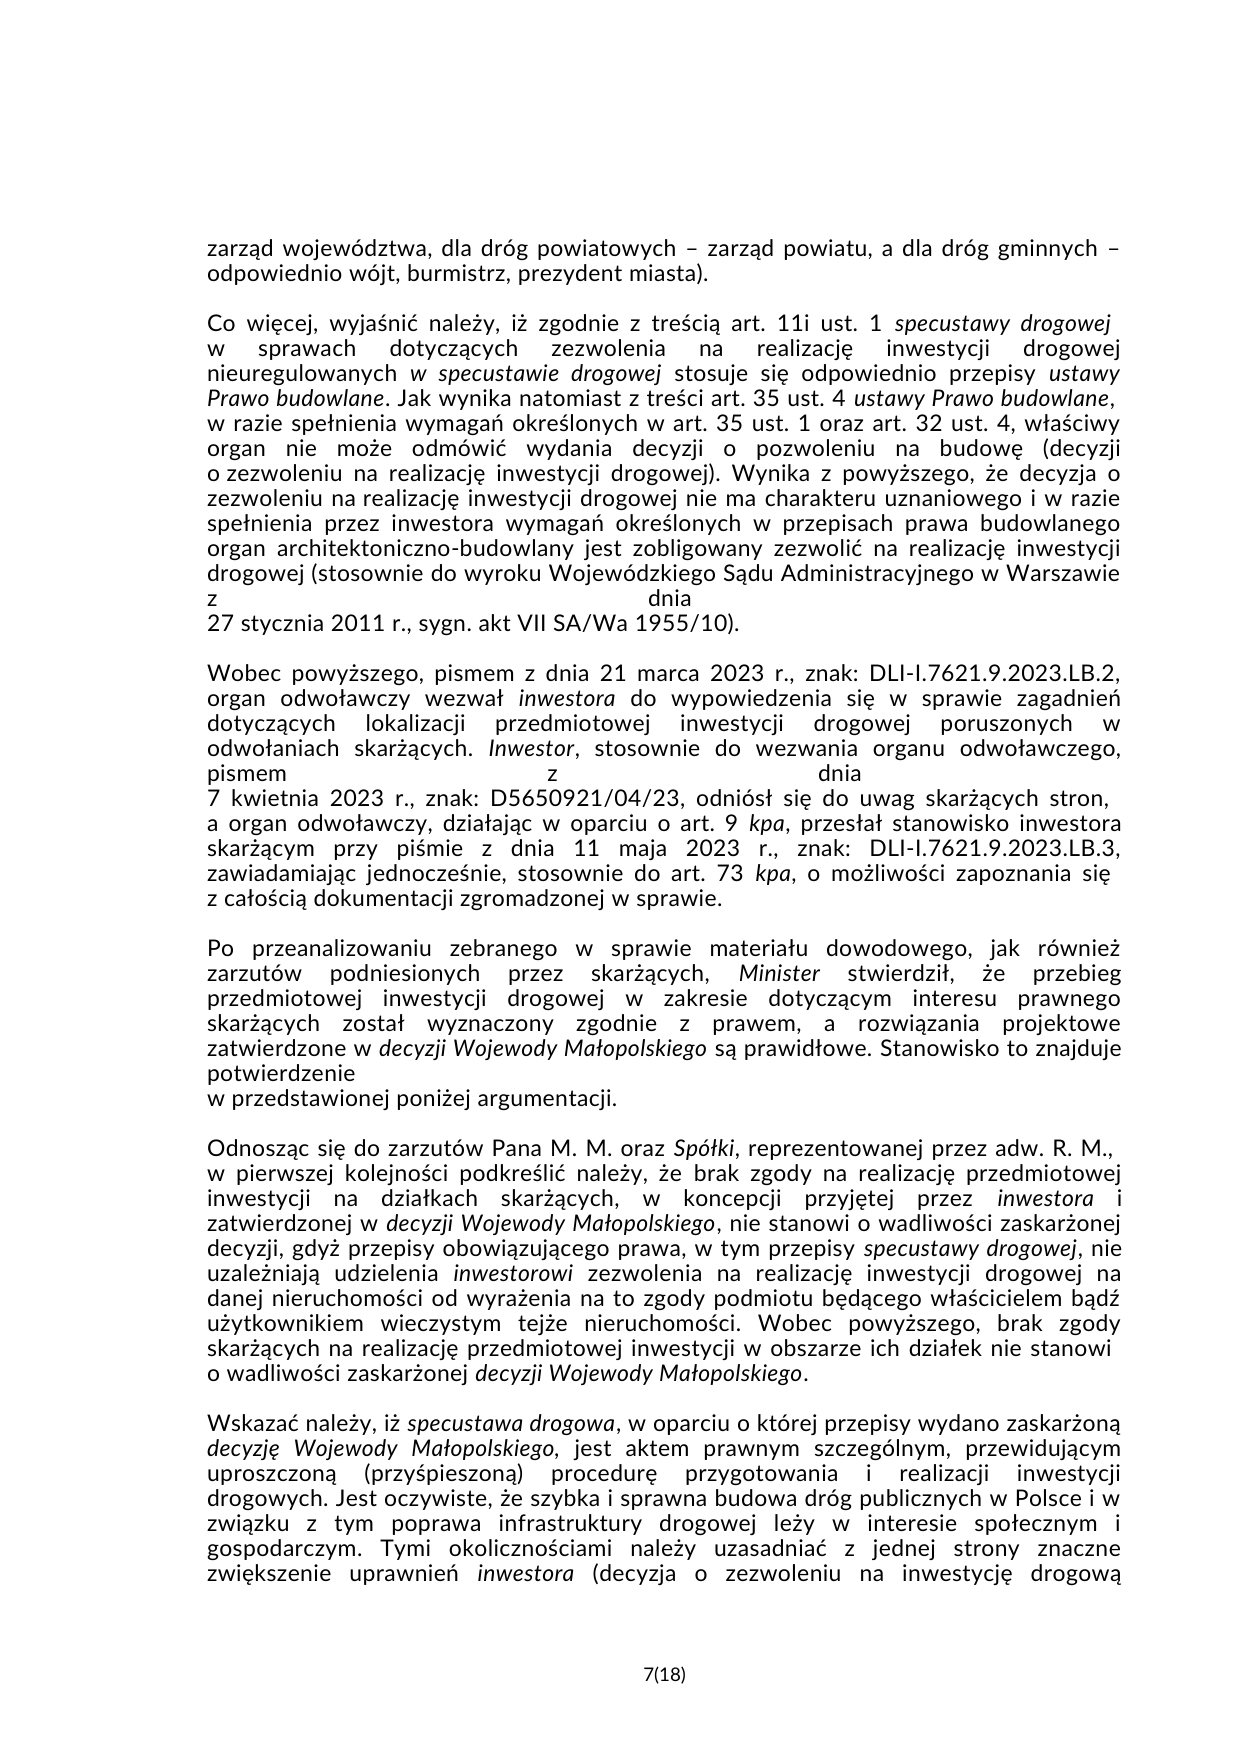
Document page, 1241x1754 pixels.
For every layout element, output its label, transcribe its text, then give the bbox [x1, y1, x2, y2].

text Odnosząc się do zarzutów Pana M. M. oraz Spółki, reprezentowanej przez adw. R. M., w pierwszej kolejności podkreślić należy, że brak zgody na realizację przedmiotowej inwestycji na działkach skarżących, w koncepcji przyjętej przez inwestora i zatwierdzonej w decyzji Wojewody Małopolskiego, nie stanowi o wadliwości zaskarżonej decyzji, gdyż przepisy obowiązującego prawa, w tym przepisy specustawy drogowej, nie uzależniają udzielenia inwestorowi zezwolenia na realizację inwestycji drogowej na danej nieruchomości od wyrażenia na to zgody podmiotu będącego właścicielem bądź użytkownikiem wieczystym tejże nieruchomości. Wobec powyższego, brak zgody skarżących na realizację przedmiotowej inwestycji w obszarze ich działek nie stanowi o wadliwości zaskarżonej decyzji Wojewody Małopolskiego. [207, 1136, 1122, 1386]
text Po przeanalizowaniu zebranego w sprawie materiału dowodowego, jak również zarzutów podniesionych przez skarżących, Minister stwierdził, że przebieg przedmiotowej inwestycji drogowej w zakresie dotyczącym interesu prawnego skarżących został wyznaczony zgodnie z prawem, a rozwiązania projektowe zatwierdzone w decyzji Wojewody Małopolskiego są prawidłowe. Stanowisko to znajduje potwierdzenie w przedstawionej poniżej argumentacji. [207, 936, 1122, 1111]
text Wobec powyższego, pismem z dnia 21 marca 2023 r., znak: DLI-I.7621.9.2023.LB.2, organ odwoławczy wezwał inwestora do wypowiedzenia się w sprawie zagadnień dotyczących lokalizacji przedmiotowej inwestycji drogowej poruszonych w odwołaniach skarżących. Inwestor, stosownie do wezwania organu odwoławczego, pismem z dnia 7 kwietnia 2023 r., znak: D5650921/04/23, odniósł się do uwag skarżących stron, a organ odwoławczy, działając w oparciu o art. 9 kpa, przesłał stanowisko inwestora skarżącym przy piśmie z dnia 11 maja 2023 r., znak: DLI-I.7621.9.2023.LB.3, zawiadamiając jednocześnie, stosownie do art. 73 kpa, o możliwości zapoznania się z całością dokumentacji zgromadzonej w sprawie. [207, 661, 1122, 911]
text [207, 1411, 1122, 1586]
text Co więcej, wyjaśnić należy, iż zgodnie z treścią art. 11i ust. 1 specustawy drogowej w sprawach dotyczących zezwolenia na realizację inwestycji drogowej nieuregulowanych w specustawie drogowej stosuje się odpowiednio przepisy ustawy Prawo budowlane. Jak wynika natomiast z treści art. 35 ust. 4 ustawy Prawo budowlane, w razie spełnienia wymagań określonych w art. 35 ust. 1 oraz art. 32 ust. 4, właściwy organ nie może odmówić wydania decyzji o pozwoleniu na budowę (decyzji o zezwoleniu na realizację inwestycji drogowej). Wynika z powyższego, że decyzja o zezwoleniu na realizację inwestycji drogowej nie ma charakteru uznaniowego i w razie spełnienia przez inwestora wymagań określonych w przepisach prawa budowlanego organ architektoniczno-budowlany jest zobligowany zezwolić na realizację inwestycji drogowej (stosownie do wyroku Wojewódzkiego Sądu Administracyjnego w Warszawie z dnia 27 stycznia 2011 r., sygn. akt VII SA/Wa 1955/10). [207, 311, 1122, 636]
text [207, 236, 1122, 286]
